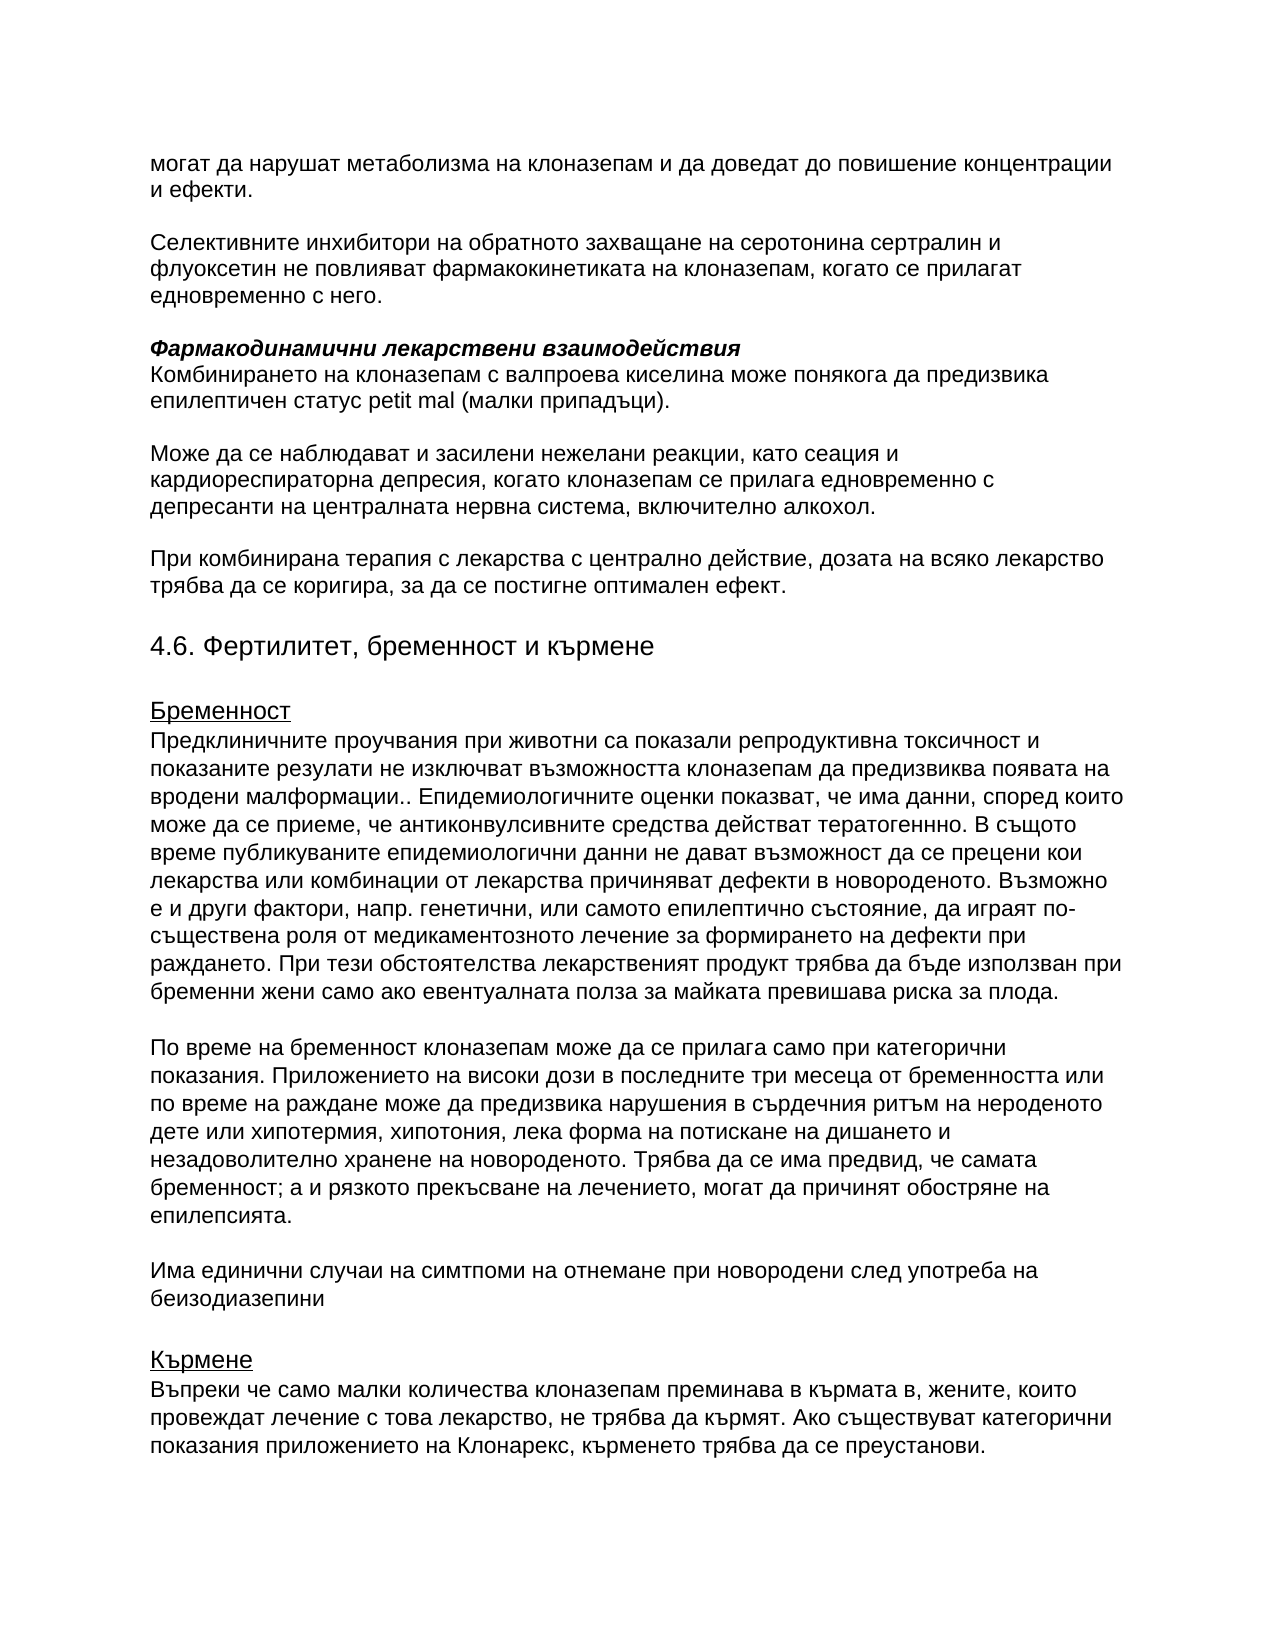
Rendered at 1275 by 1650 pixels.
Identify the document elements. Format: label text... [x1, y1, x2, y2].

text По време на бременност клоназепам може да се прилага само при категорични показания. Приложението на високи дози в последните три месеца от бременността или по време на раждане може да предизвика нарушения в сърдечния ритъм на нероденото дете или хипотермия, хипотония, лека форма на потискане на дишането и незадоволително хранене на новороденото. Трябва да се има предвид, че самата бременност; а и рязкото прекъсване на лечението, могат да причинят обостряне на епилепсията. [150, 1034, 1125, 1228]
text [150, 150, 1125, 203]
subtitle Бременност [150, 696, 1125, 725]
text Може да се наблюдават и засилени нежелани реакции, като сеация и кардиореспираторна депресия, когато клоназепам се прилага едновременно с депресанти на централната нервна система, включително алкохол. [150, 440, 1125, 519]
text Предклиничните проучвания при животни са показали репродуктивна токсичност и показаните резулати не изключват възможността клоназепам да предизвиква появата на вродени малформации.. Епидемиологичните оценки показват, че има данни, според които може да се приеме, че антиконвулсивните средства действат тератогеннно. В същото време публикуваните епидемиологични данни не дават възможност да се прецени кои лекарства или комбинации от лекарства причиняват дефекти в новороденото. Възможно е и други фактори, напр. генетични, или самото епилептично състояние, да играят по-съществена роля от медикаментозното лечение за формирането на дефекти при раждането. При тези обстоятелства лекарственият продукт трябва да бъде използван при бременни жени само ако евентуалната полза за майката превишава риска за плода. [150, 727, 1125, 1004]
text Въпреки че само малки количества клоназепам преминава в кърмата в, жените, които провеждат лечение с това лекарство, не трябва да кърмят. Ако съществуват категорични показания приложението на Клонарекс, кърменето трябва да се преустанови. [150, 1376, 1125, 1458]
text Селективните инхибитори на обратното захващане на серотонина сертралин и флуоксетин не повлияват фармакокинетиката на клоназепам, когато се прилагат едновременно с него. [150, 229, 1125, 308]
subtitle Кърмене [150, 1345, 1125, 1374]
subtitle 4.6. Фертилитет, бременност и кърмене [150, 630, 1125, 661]
text При комбинирана терапия с лекарства с централно действие, дозата на всяко лекарство трябва да се коригира, за да се постигне оптимален ефект. [150, 545, 1125, 598]
text Комбинирането на клоназепам с валпроева киселина може понякога да предизвика епилептичен статус petit mal (малки припадъци). [150, 361, 1125, 413]
text Има единични случаи на симтпоми на отнемане при новородени след употреба на беизодиазепини [150, 1257, 1125, 1312]
text Фармакодинамични лекарствени взаимодействия [150, 334, 1125, 361]
